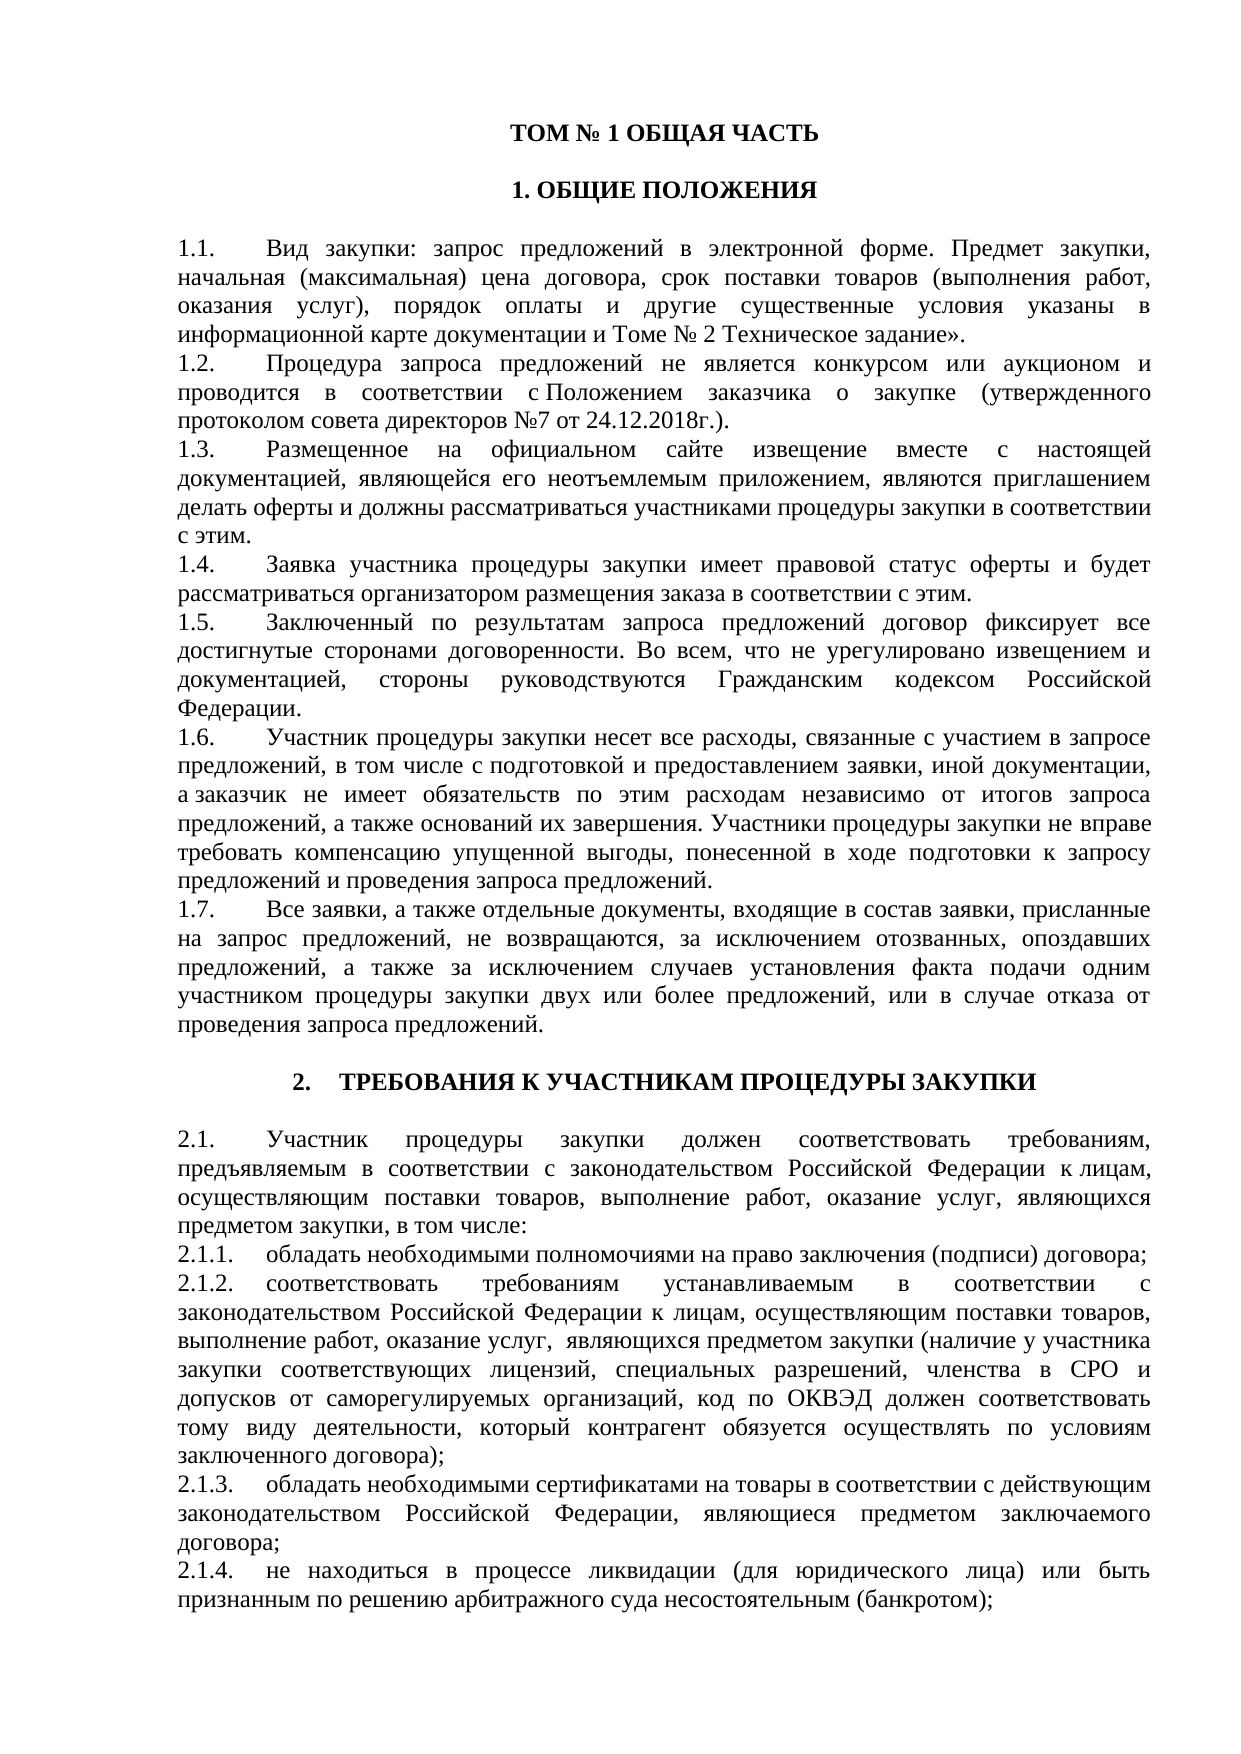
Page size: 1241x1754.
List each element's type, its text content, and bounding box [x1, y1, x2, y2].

list Вид закупки: запрос предложений в электронной форме. Предмет закупки, начальная (максимальная) цена договора, срок поставки товаров (выполнения работ, оказания услуг), порядок оплаты и другие существенные условия указаны в информационной карте документации и Томе № 2 Техническое задание». [177, 233, 1152, 348]
list Участник процедуры закупки должен соответствовать требованиям, предъявляемым в соответствии с законодательством Российской Федерации к лицам, осуществляющим поставки товаров, выполнение работ, оказание услуг, являющихся предметом закупки, в том числе: [177, 1124, 1152, 1239]
list Процедура запроса предложений не является конкурсом или аукционом и проводится в соответствии с Положением заказчика о закупке (утвержденного протоколом совета директоров №7 от 24.12.2018г.). [177, 348, 1152, 434]
list обладать необходимыми сертификатами на товары в соответствии с действующим законодательством Российской Федерации, являющиеся предметом заключаемого договора; [177, 1469, 1152, 1556]
subtitle 1. ОБЩИЕ ПОЛОЖЕНИЯ [177, 176, 1152, 204]
list Размещенное на официальном сайте извещение вместе с настоящей документацией, являющейся его неотъемлемым приложением, являются приглашением делать оферты и должны рассматриваться участниками процедуры закупки в соответствии с этим. [177, 434, 1152, 549]
list не находиться в процессе ликвидации (для юридического лица) или быть признанным по решению арбитражного суда несостоятельным (банкротом); [177, 1556, 1152, 1613]
list Заключенный по результатам запроса предложений договор фиксирует все достигнутые сторонами договоренности. Во всем, что не урегулировано извещением и документацией, стороны руководствуются Гражданским кодексом Российской Федерации. [177, 607, 1152, 722]
list Все заявки, а также отдельные документы, входящие в состав заявки, присланные на запрос предложений, не возвращаются, за исключением отозванных, опоздавших предложений, а также за исключением случаев установления факта подачи одним участником процедуры закупки двух или более предложений, или в случае отказа от проведения запроса предложений. [177, 894, 1152, 1038]
list Участник процедуры закупки несет все расходы, связанные с участием в запросе предложений, в том числе с подготовкой и предоставлением заявки, иной документации, а заказчик не имеет обязательств по этим расходам независимо от итогов запроса предложений, а также оснований их завершения. Участники процедуры закупки не вправе требовать компенсацию упущенной выгоды, понесенной в ходе подготовки к запросу предложений и проведения запроса предложений. [177, 722, 1152, 894]
list ТРЕБОВАНИЯ К УЧАСТНИКАМ ПРОЦЕДУРЫ ЗАКУПКИ [177, 1067, 1152, 1096]
list соответствовать требованиям устанавливаемым в соответствии с законодательством Российской Федерации к лицам, осуществляющим поставки товаров, выполнение работ, оказание услуг, являющихся предметом закупки (наличие у участника закупки соответствующих лицензий, специальных разрешений, членства в СРО и допусков от саморегулируемых организаций, код по ОКВЭД должен соответствовать тому виду деятельности, который контрагент обязуется осуществлять по условиям заключенного договора); [177, 1268, 1152, 1469]
list Заявка участника процедуры закупки имеет правовой статус оферты и будет рассматриваться организатором размещения заказа в соответствии с этим. [177, 549, 1152, 607]
list обладать необходимыми полномочиями на право заключения (подписи) договора; [177, 1239, 1152, 1268]
text ТОМ № 1 ОБЩАЯ ЧАСТЬ [177, 118, 1152, 147]
